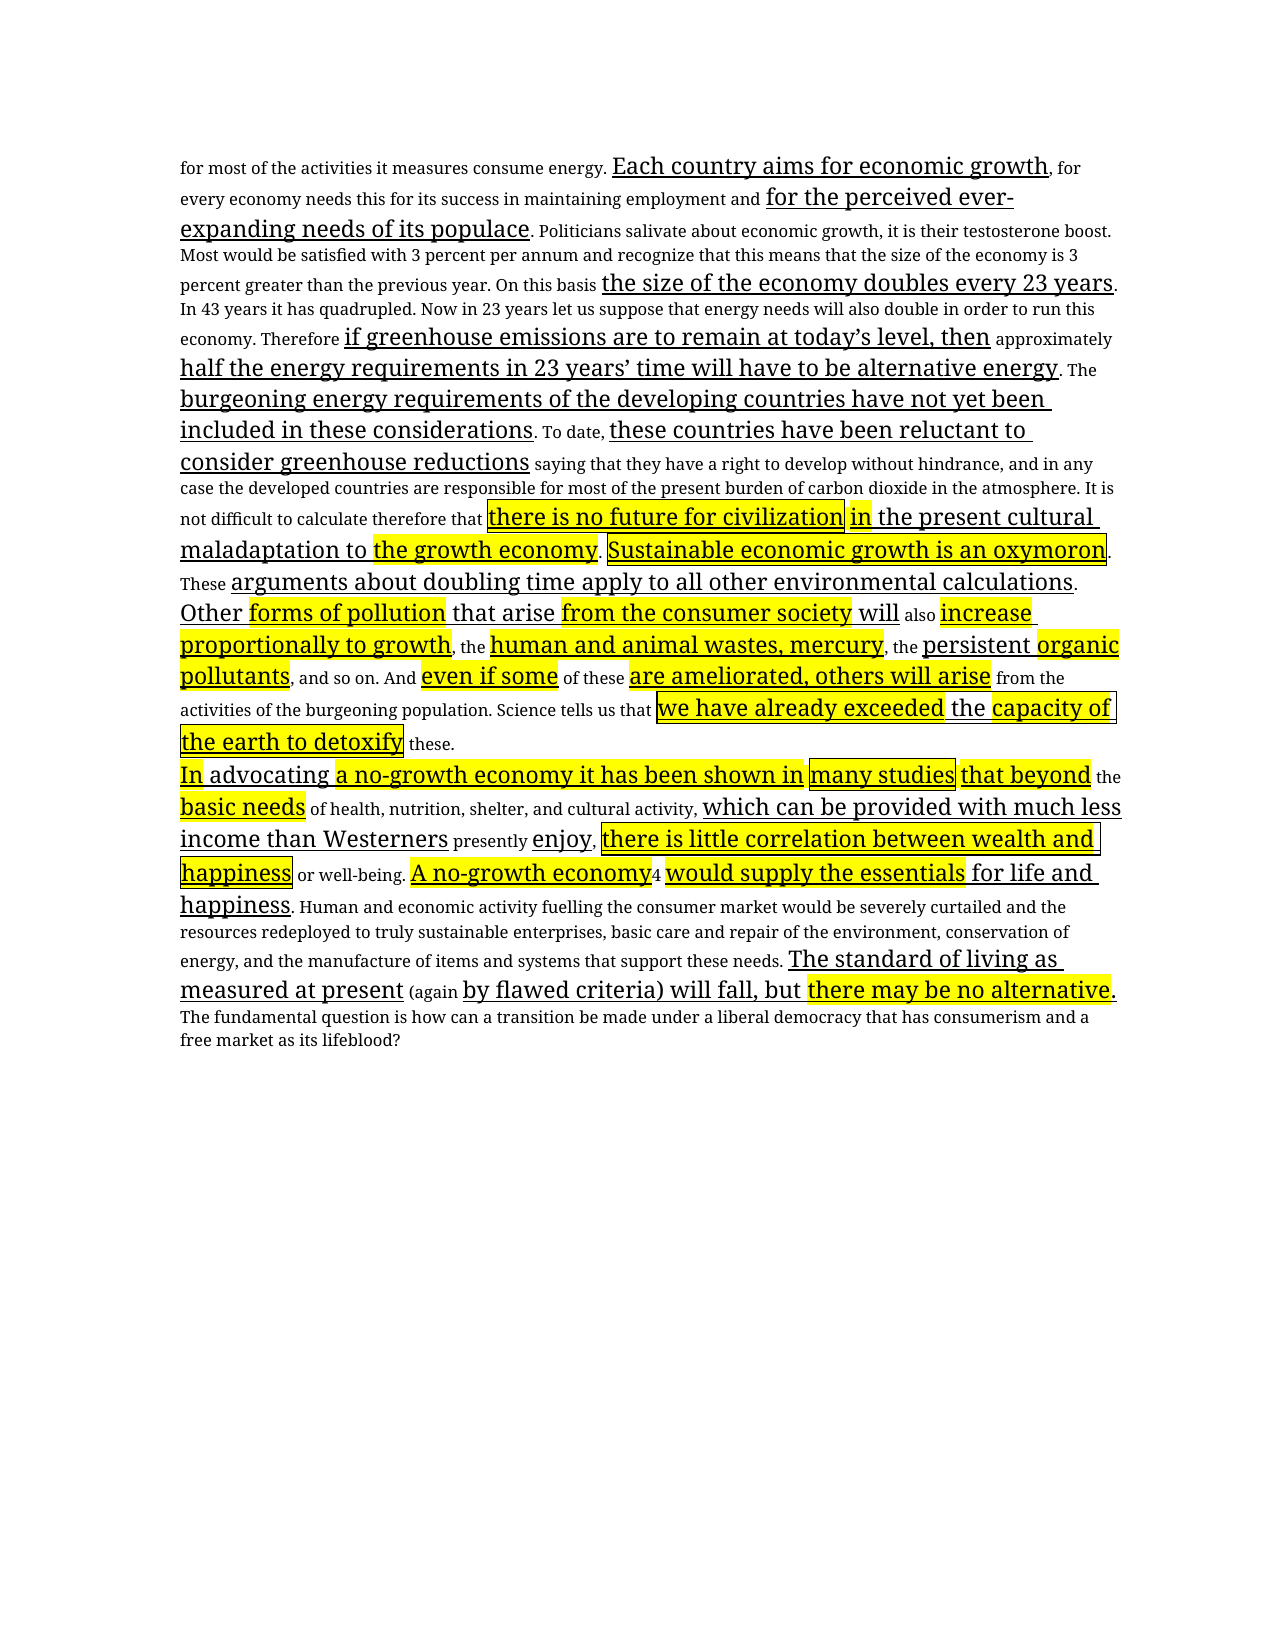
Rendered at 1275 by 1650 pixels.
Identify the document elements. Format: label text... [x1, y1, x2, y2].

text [180, 150, 1125, 758]
text In advocating a no-growth economy it has been shown in many studies that beyond the basic needs of health, nutrition, shelter, and cultural activity, which can be provided with much less income than Westerners presently enjoy, there is little correlation between wealth and happiness or well-being. A no-growth economy4 would supply the essentials for life and happiness. Human and economic activity fuelling the consumer market would be severely curtailed and the resources redeployed to truly sustainable enterprises, basic care and repair of the environment, conservation of energy, and the manufacture of items and systems that support these needs. The standard of living as measured at present (again by flawed criteria) will fall, but there may be no alternative. The fundamental question is how can a transition be made under a liberal democracy that has consumerism and a free market as its lifeblood? [180, 758, 1125, 1051]
